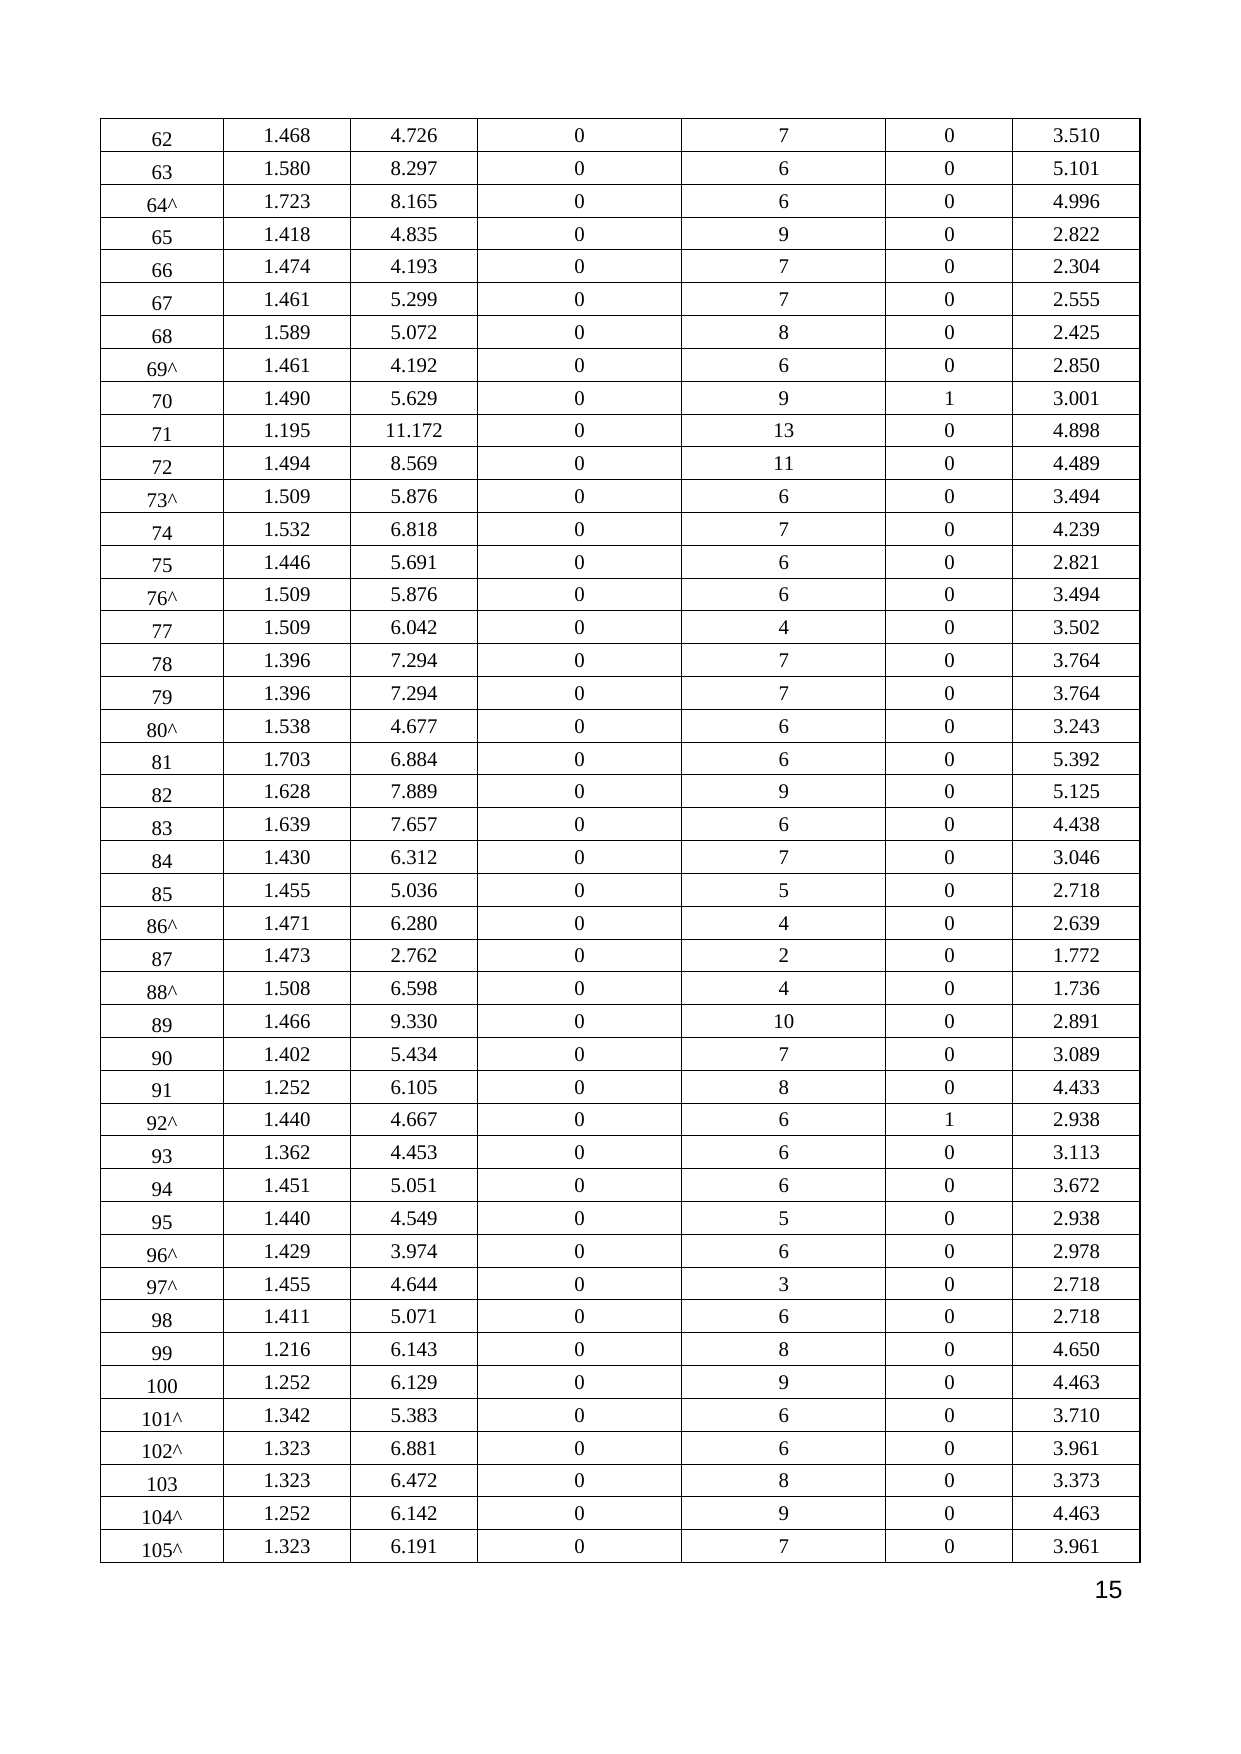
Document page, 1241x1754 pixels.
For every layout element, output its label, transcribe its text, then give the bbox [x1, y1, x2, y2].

table_cell 4.453 [351, 1136, 477, 1168]
table_cell 4.433 [1013, 1071, 1139, 1102]
table_cell 7 [682, 841, 885, 873]
table_cell 6.472 [351, 1465, 477, 1496]
table_cell 95 [101, 1202, 223, 1234]
table_cell 0 [886, 1399, 1012, 1431]
table_cell 0 [478, 1136, 681, 1168]
table_cell 4.463 [1013, 1366, 1139, 1398]
table_cell 9 [682, 1366, 885, 1398]
table_cell 1.703 [224, 743, 350, 774]
table_cell 0 [478, 1005, 681, 1037]
table_cell 70 [101, 382, 223, 413]
table_cell 0 [478, 677, 681, 709]
table_cell 8 [682, 1071, 885, 1102]
table_cell 2.822 [1013, 218, 1139, 249]
table_cell 9 [682, 218, 885, 249]
table_cell 0 [886, 415, 1012, 446]
table_cell 1.490 [224, 382, 350, 413]
table_cell 0 [478, 874, 681, 906]
table_cell 2.718 [1013, 1300, 1139, 1332]
table_cell 1.772 [1013, 940, 1139, 971]
table_cell 1.455 [224, 1268, 350, 1299]
table_cell 1.411 [224, 1300, 350, 1332]
table_cell 5.036 [351, 874, 477, 906]
table_cell 1.532 [224, 513, 350, 545]
table_cell 1.466 [224, 1005, 350, 1037]
table_cell 1.509 [224, 611, 350, 643]
table_cell 62 [101, 119, 223, 151]
table_cell 6 [682, 710, 885, 742]
table_cell 2.850 [1013, 349, 1139, 381]
table_cell 7 [682, 1038, 885, 1070]
table_cell 6 [682, 546, 885, 577]
table_cell 7.889 [351, 775, 477, 807]
table_cell 0 [886, 218, 1012, 249]
table_cell 3.764 [1013, 644, 1139, 676]
table_cell 0 [478, 1300, 681, 1332]
table_cell 96^ [101, 1235, 223, 1267]
table_cell 87 [101, 940, 223, 971]
table_cell 1.723 [224, 185, 350, 217]
table_cell 81 [101, 743, 223, 774]
table_cell 1.396 [224, 677, 350, 709]
table_cell 4.898 [1013, 415, 1139, 446]
table_cell 5.876 [351, 579, 477, 610]
table_cell 10 [682, 1005, 885, 1037]
table_cell 0 [886, 1268, 1012, 1299]
table_cell 8.569 [351, 447, 477, 479]
table_cell 0 [478, 1169, 681, 1201]
table_cell 1.589 [224, 316, 350, 348]
table_cell 79 [101, 677, 223, 709]
table_cell 0 [886, 907, 1012, 938]
table_cell 3.974 [351, 1235, 477, 1267]
table_cell 2.718 [1013, 874, 1139, 906]
table_cell 1.494 [224, 447, 350, 479]
table_cell 1.461 [224, 349, 350, 381]
table_cell 1.451 [224, 1169, 350, 1201]
table_cell 1.509 [224, 579, 350, 610]
table_cell 1.323 [224, 1432, 350, 1463]
table_cell 2 [682, 940, 885, 971]
table_cell 7.657 [351, 808, 477, 840]
table_cell 8 [682, 1465, 885, 1496]
table_cell 68 [101, 316, 223, 348]
table_cell 6.818 [351, 513, 477, 545]
table_cell 8 [682, 1333, 885, 1365]
table_cell 4 [682, 611, 885, 643]
table_cell 0 [886, 1300, 1012, 1332]
table_cell 0 [886, 513, 1012, 545]
table_cell 4 [682, 972, 885, 1004]
table_cell 0 [478, 1071, 681, 1102]
table_cell 89 [101, 1005, 223, 1037]
table_cell 11 [682, 447, 885, 479]
table_cell 6 [682, 185, 885, 217]
table_cell 6 [682, 743, 885, 774]
table_cell 104^ [101, 1497, 223, 1529]
table_cell 2.938 [1013, 1104, 1139, 1135]
table_cell 0 [886, 1432, 1012, 1463]
table_cell 4.650 [1013, 1333, 1139, 1365]
table_cell 100 [101, 1366, 223, 1398]
table_cell 0 [886, 1235, 1012, 1267]
table_cell 69^ [101, 349, 223, 381]
table_cell 80^ [101, 710, 223, 742]
table_cell 105^ [101, 1530, 223, 1562]
table_cell 5.691 [351, 546, 477, 577]
table_cell 0 [478, 907, 681, 938]
table_cell 4.835 [351, 218, 477, 249]
table_cell 1.508 [224, 972, 350, 1004]
table_cell 0 [886, 1169, 1012, 1201]
table_cell 0 [886, 447, 1012, 479]
table_cell 1.455 [224, 874, 350, 906]
table_cell 88^ [101, 972, 223, 1004]
table_cell 7 [682, 513, 885, 545]
table_cell 63 [101, 152, 223, 184]
table_cell 0 [886, 1038, 1012, 1070]
table_cell 6 [682, 1104, 885, 1135]
table_cell 4.438 [1013, 808, 1139, 840]
table_cell 2.425 [1013, 316, 1139, 348]
table_cell 8 [682, 316, 885, 348]
table_cell 66 [101, 250, 223, 282]
table_cell 2.304 [1013, 250, 1139, 282]
table_cell 0 [886, 710, 1012, 742]
table_cell 83 [101, 808, 223, 840]
table_cell 0 [886, 972, 1012, 1004]
table_cell 0 [478, 1235, 681, 1267]
table_cell 5.299 [351, 283, 477, 315]
table_cell 4.192 [351, 349, 477, 381]
table_cell 0 [478, 1366, 681, 1398]
table_cell 3.046 [1013, 841, 1139, 873]
table_cell 0 [886, 579, 1012, 610]
table_cell 5.383 [351, 1399, 477, 1431]
table_cell 3.672 [1013, 1169, 1139, 1201]
table_cell 1.362 [224, 1136, 350, 1168]
table_cell 3.494 [1013, 480, 1139, 512]
table_cell 0 [478, 349, 681, 381]
table_cell 0 [886, 940, 1012, 971]
table_cell 1.580 [224, 152, 350, 184]
table_cell 6 [682, 1136, 885, 1168]
table_cell 0 [886, 250, 1012, 282]
table_cell 13 [682, 415, 885, 446]
table_cell 0 [478, 1202, 681, 1234]
table_cell 6.884 [351, 743, 477, 774]
table_cell 3.764 [1013, 677, 1139, 709]
table_cell 1.216 [224, 1333, 350, 1365]
table_cell 0 [478, 579, 681, 610]
table_cell 6 [682, 1169, 885, 1201]
table_cell 0 [478, 1333, 681, 1365]
table_cell 1.509 [224, 480, 350, 512]
table_cell 4.644 [351, 1268, 477, 1299]
table_cell 3.113 [1013, 1136, 1139, 1168]
table_cell 4.549 [351, 1202, 477, 1234]
table_cell 3.961 [1013, 1530, 1139, 1562]
table_cell 71 [101, 415, 223, 446]
table_cell 1.252 [224, 1366, 350, 1398]
table_cell 1.474 [224, 250, 350, 282]
table_cell 2.555 [1013, 283, 1139, 315]
table_cell 3.502 [1013, 611, 1139, 643]
table_cell 5.125 [1013, 775, 1139, 807]
table_cell 6.881 [351, 1432, 477, 1463]
table_cell 0 [478, 1497, 681, 1529]
table_cell 5.072 [351, 316, 477, 348]
table_cell 0 [886, 480, 1012, 512]
table_cell 90 [101, 1038, 223, 1070]
table_cell 0 [478, 1399, 681, 1431]
table_cell 2.639 [1013, 907, 1139, 938]
table_cell 6 [682, 152, 885, 184]
table_cell 1 [886, 1104, 1012, 1135]
table_cell 0 [886, 1465, 1012, 1496]
table_cell 64^ [101, 185, 223, 217]
table_cell 7 [682, 1530, 885, 1562]
table_cell 3.710 [1013, 1399, 1139, 1431]
table_cell 11.172 [351, 415, 477, 446]
table_cell 7 [682, 677, 885, 709]
table_cell 1.628 [224, 775, 350, 807]
table_cell 0 [478, 152, 681, 184]
table_cell 6.312 [351, 841, 477, 873]
table_cell 6 [682, 808, 885, 840]
table_cell 5.051 [351, 1169, 477, 1201]
table_cell 4.489 [1013, 447, 1139, 479]
table_cell 3.373 [1013, 1465, 1139, 1496]
table_cell 4.667 [351, 1104, 477, 1135]
table_cell 85 [101, 874, 223, 906]
table_cell 0 [478, 283, 681, 315]
table_cell 0 [886, 841, 1012, 873]
table_cell 1.468 [224, 119, 350, 151]
table_cell 2.938 [1013, 1202, 1139, 1234]
table_cell 0 [886, 152, 1012, 184]
table_cell 2.762 [351, 940, 477, 971]
table_cell 3.001 [1013, 382, 1139, 413]
table_cell 1.736 [1013, 972, 1139, 1004]
table_cell 8.297 [351, 152, 477, 184]
table_cell 93 [101, 1136, 223, 1168]
table_cell 0 [886, 1202, 1012, 1234]
table_cell 0 [478, 119, 681, 151]
table_cell 1.639 [224, 808, 350, 840]
table_cell 5 [682, 874, 885, 906]
table_cell 4 [682, 907, 885, 938]
table_cell 0 [478, 710, 681, 742]
table_cell 9.330 [351, 1005, 477, 1037]
table_cell 8.165 [351, 185, 477, 217]
table_cell 0 [886, 1333, 1012, 1365]
table_cell 0 [478, 480, 681, 512]
table_cell 1.440 [224, 1104, 350, 1135]
table_cell 6.280 [351, 907, 477, 938]
table_cell 1.429 [224, 1235, 350, 1267]
table_cell 72 [101, 447, 223, 479]
table_cell 6.129 [351, 1366, 477, 1398]
table_cell 1.538 [224, 710, 350, 742]
table_cell 1.252 [224, 1497, 350, 1529]
table_cell 0 [478, 1038, 681, 1070]
table_cell 0 [478, 185, 681, 217]
table_cell 1.252 [224, 1071, 350, 1102]
table_cell 0 [478, 1104, 681, 1135]
table_cell 0 [886, 1366, 1012, 1398]
table_cell 6.105 [351, 1071, 477, 1102]
table_cell 1.195 [224, 415, 350, 446]
table_cell 9 [682, 382, 885, 413]
table_cell 102^ [101, 1432, 223, 1463]
table_cell 99 [101, 1333, 223, 1365]
table_cell 0 [886, 1530, 1012, 1562]
table_cell 4.677 [351, 710, 477, 742]
table_cell 0 [478, 415, 681, 446]
table_cell 7 [682, 283, 885, 315]
table_cell 0 [478, 841, 681, 873]
table_cell 1.461 [224, 283, 350, 315]
table_cell 6 [682, 349, 885, 381]
table_cell 0 [478, 218, 681, 249]
table_cell 91 [101, 1071, 223, 1102]
table_cell 6.191 [351, 1530, 477, 1562]
table_cell 101^ [101, 1399, 223, 1431]
table_cell 6.042 [351, 611, 477, 643]
table_cell 9 [682, 775, 885, 807]
table_cell 0 [478, 743, 681, 774]
table_cell 6.142 [351, 1497, 477, 1529]
table_cell 1 [886, 382, 1012, 413]
table_cell 6 [682, 1399, 885, 1431]
table_cell 5.629 [351, 382, 477, 413]
table_cell 0 [886, 546, 1012, 577]
table_cell 7.294 [351, 644, 477, 676]
table_cell 5.392 [1013, 743, 1139, 774]
table_cell 4.193 [351, 250, 477, 282]
table_cell 1.418 [224, 218, 350, 249]
table_cell 0 [478, 1268, 681, 1299]
table_cell 0 [886, 743, 1012, 774]
table_cell 7 [682, 644, 885, 676]
table_cell 1.342 [224, 1399, 350, 1431]
table_cell 5.101 [1013, 152, 1139, 184]
table_cell 1.473 [224, 940, 350, 971]
table_cell 6.143 [351, 1333, 477, 1365]
table_cell 4.996 [1013, 185, 1139, 217]
table_cell 0 [886, 119, 1012, 151]
table_cell 3.961 [1013, 1432, 1139, 1463]
table_cell 0 [886, 1005, 1012, 1037]
table_cell 98 [101, 1300, 223, 1332]
table_cell 0 [886, 644, 1012, 676]
table_cell 4.463 [1013, 1497, 1139, 1529]
table_cell 4.726 [351, 119, 477, 151]
table_cell 1.440 [224, 1202, 350, 1234]
table_cell 3.510 [1013, 119, 1139, 151]
table_cell 75 [101, 546, 223, 577]
table_cell 6 [682, 1432, 885, 1463]
table_cell 0 [478, 1465, 681, 1496]
table_cell 5.434 [351, 1038, 477, 1070]
table_cell 1.471 [224, 907, 350, 938]
table_cell 82 [101, 775, 223, 807]
table_cell 0 [886, 808, 1012, 840]
table_cell 0 [886, 1497, 1012, 1529]
table_cell 0 [478, 316, 681, 348]
table_cell 0 [886, 283, 1012, 315]
table_cell 0 [886, 874, 1012, 906]
table_cell 3.243 [1013, 710, 1139, 742]
table_cell 0 [478, 808, 681, 840]
table_cell 3.089 [1013, 1038, 1139, 1070]
table_cell 0 [886, 1136, 1012, 1168]
table_cell 0 [478, 972, 681, 1004]
table_cell 5.071 [351, 1300, 477, 1332]
table_cell 92^ [101, 1104, 223, 1135]
table_cell 0 [478, 546, 681, 577]
table_cell 0 [478, 611, 681, 643]
table_cell 1.323 [224, 1530, 350, 1562]
table_cell 86^ [101, 907, 223, 938]
table_cell 0 [478, 382, 681, 413]
table_cell 0 [478, 1530, 681, 1562]
table_cell 2.821 [1013, 546, 1139, 577]
table_cell 74 [101, 513, 223, 545]
table_cell 0 [478, 644, 681, 676]
table_cell 73^ [101, 480, 223, 512]
table_cell 1.396 [224, 644, 350, 676]
table_cell 4.239 [1013, 513, 1139, 545]
table_cell 78 [101, 644, 223, 676]
table_cell 3 [682, 1268, 885, 1299]
table_cell 103 [101, 1465, 223, 1496]
table_cell 1.402 [224, 1038, 350, 1070]
table_cell 7 [682, 119, 885, 151]
table_cell 5 [682, 1202, 885, 1234]
table_cell 84 [101, 841, 223, 873]
table_cell 6 [682, 1235, 885, 1267]
table_cell 6 [682, 1300, 885, 1332]
table_cell 67 [101, 283, 223, 315]
table_cell 0 [886, 316, 1012, 348]
table_cell 6 [682, 480, 885, 512]
table_cell 6 [682, 579, 885, 610]
table_cell 0 [478, 513, 681, 545]
table_cell 7.294 [351, 677, 477, 709]
table_cell 94 [101, 1169, 223, 1201]
table_cell 77 [101, 611, 223, 643]
table_cell 0 [478, 1432, 681, 1463]
table_cell 0 [478, 447, 681, 479]
table_cell 6.598 [351, 972, 477, 1004]
table_cell 0 [478, 250, 681, 282]
table_cell 3.494 [1013, 579, 1139, 610]
table_cell 65 [101, 218, 223, 249]
table_cell 9 [682, 1497, 885, 1529]
table_cell 2.978 [1013, 1235, 1139, 1267]
table_cell 2.718 [1013, 1268, 1139, 1299]
table_cell 1.430 [224, 841, 350, 873]
table_cell 7 [682, 250, 885, 282]
table_cell 0 [886, 775, 1012, 807]
table_cell 0 [886, 677, 1012, 709]
table_cell 0 [886, 349, 1012, 381]
table_cell 1.323 [224, 1465, 350, 1496]
table_cell 97^ [101, 1268, 223, 1299]
table_cell 0 [886, 1071, 1012, 1102]
table_cell 0 [478, 775, 681, 807]
table_cell 2.891 [1013, 1005, 1139, 1037]
table_cell 0 [478, 940, 681, 971]
table_cell 5.876 [351, 480, 477, 512]
table_cell 0 [886, 185, 1012, 217]
table_cell 76^ [101, 579, 223, 610]
table_cell 0 [886, 611, 1012, 643]
table_cell 1.446 [224, 546, 350, 577]
